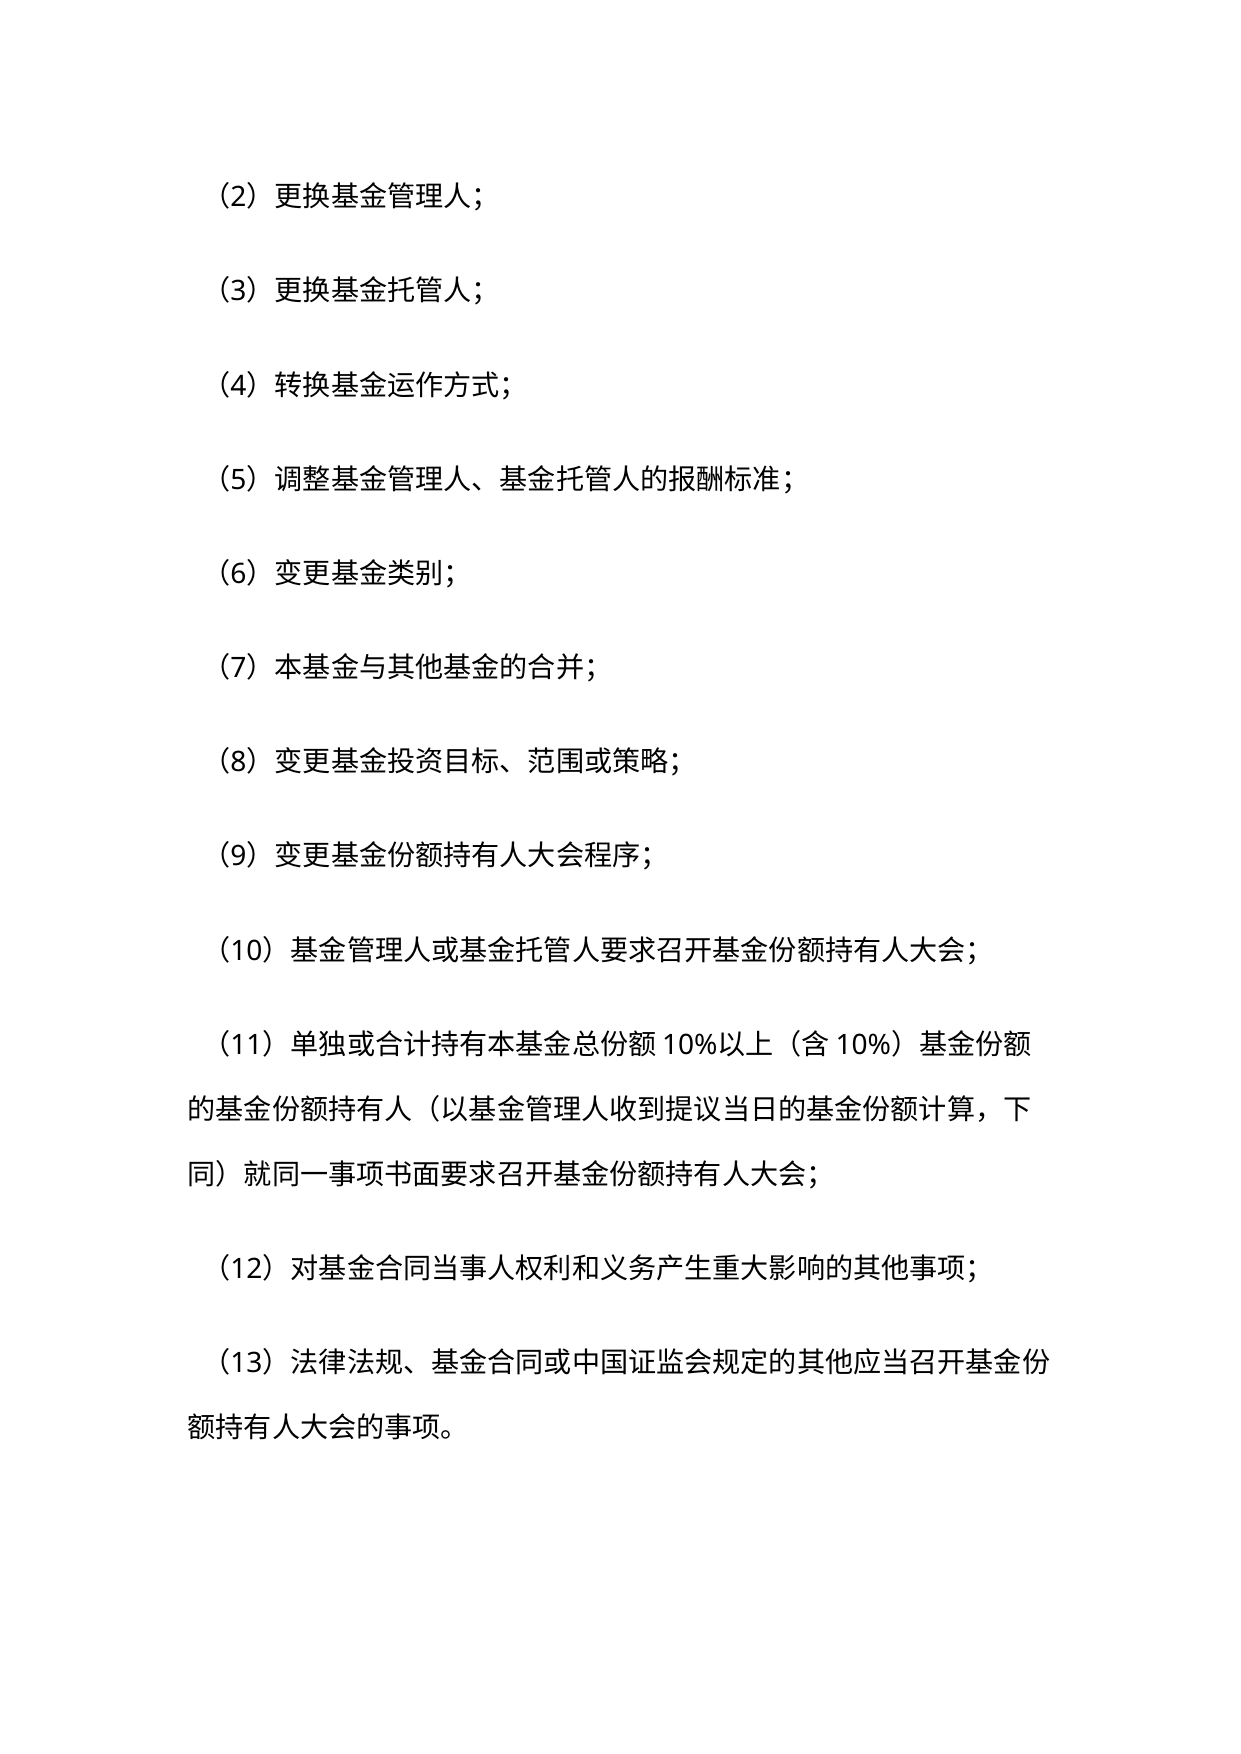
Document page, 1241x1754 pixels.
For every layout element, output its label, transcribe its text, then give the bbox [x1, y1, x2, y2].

text （8）变更基金投资目标、范围或策略； [187, 727, 1053, 792]
text （13）法律法规、基金合同或中国证监会规定的其他应当召开基金份额持有人大会的事项。 [187, 1328, 1053, 1458]
text （12）对基金合同当事人权利和义务产生重大影响的其他事项； [187, 1234, 1053, 1299]
text （6）变更基金类别； [187, 539, 1053, 604]
text （9）变更基金份额持有人大会程序； [187, 821, 1053, 886]
text （2）更换基金管理人； [187, 162, 1053, 227]
text （10）基金管理人或基金托管人要求召开基金份额持有人大会； [187, 915, 1053, 980]
text （3）更换基金托管人； [187, 256, 1053, 321]
text （5）调整基金管理人、基金托管人的报酬标准； [187, 444, 1053, 509]
text （4）转换基金运作方式； [187, 350, 1053, 415]
text （11）单独或合计持有本基金总份额10%以上（含10%）基金份额的基金份额持有人（以基金管理人收到提议当日的基金份额计算，下同）就同一事项书面要求召开基金份额持有人大会； [187, 1009, 1053, 1204]
text （7）本基金与其他基金的合并； [187, 633, 1053, 698]
